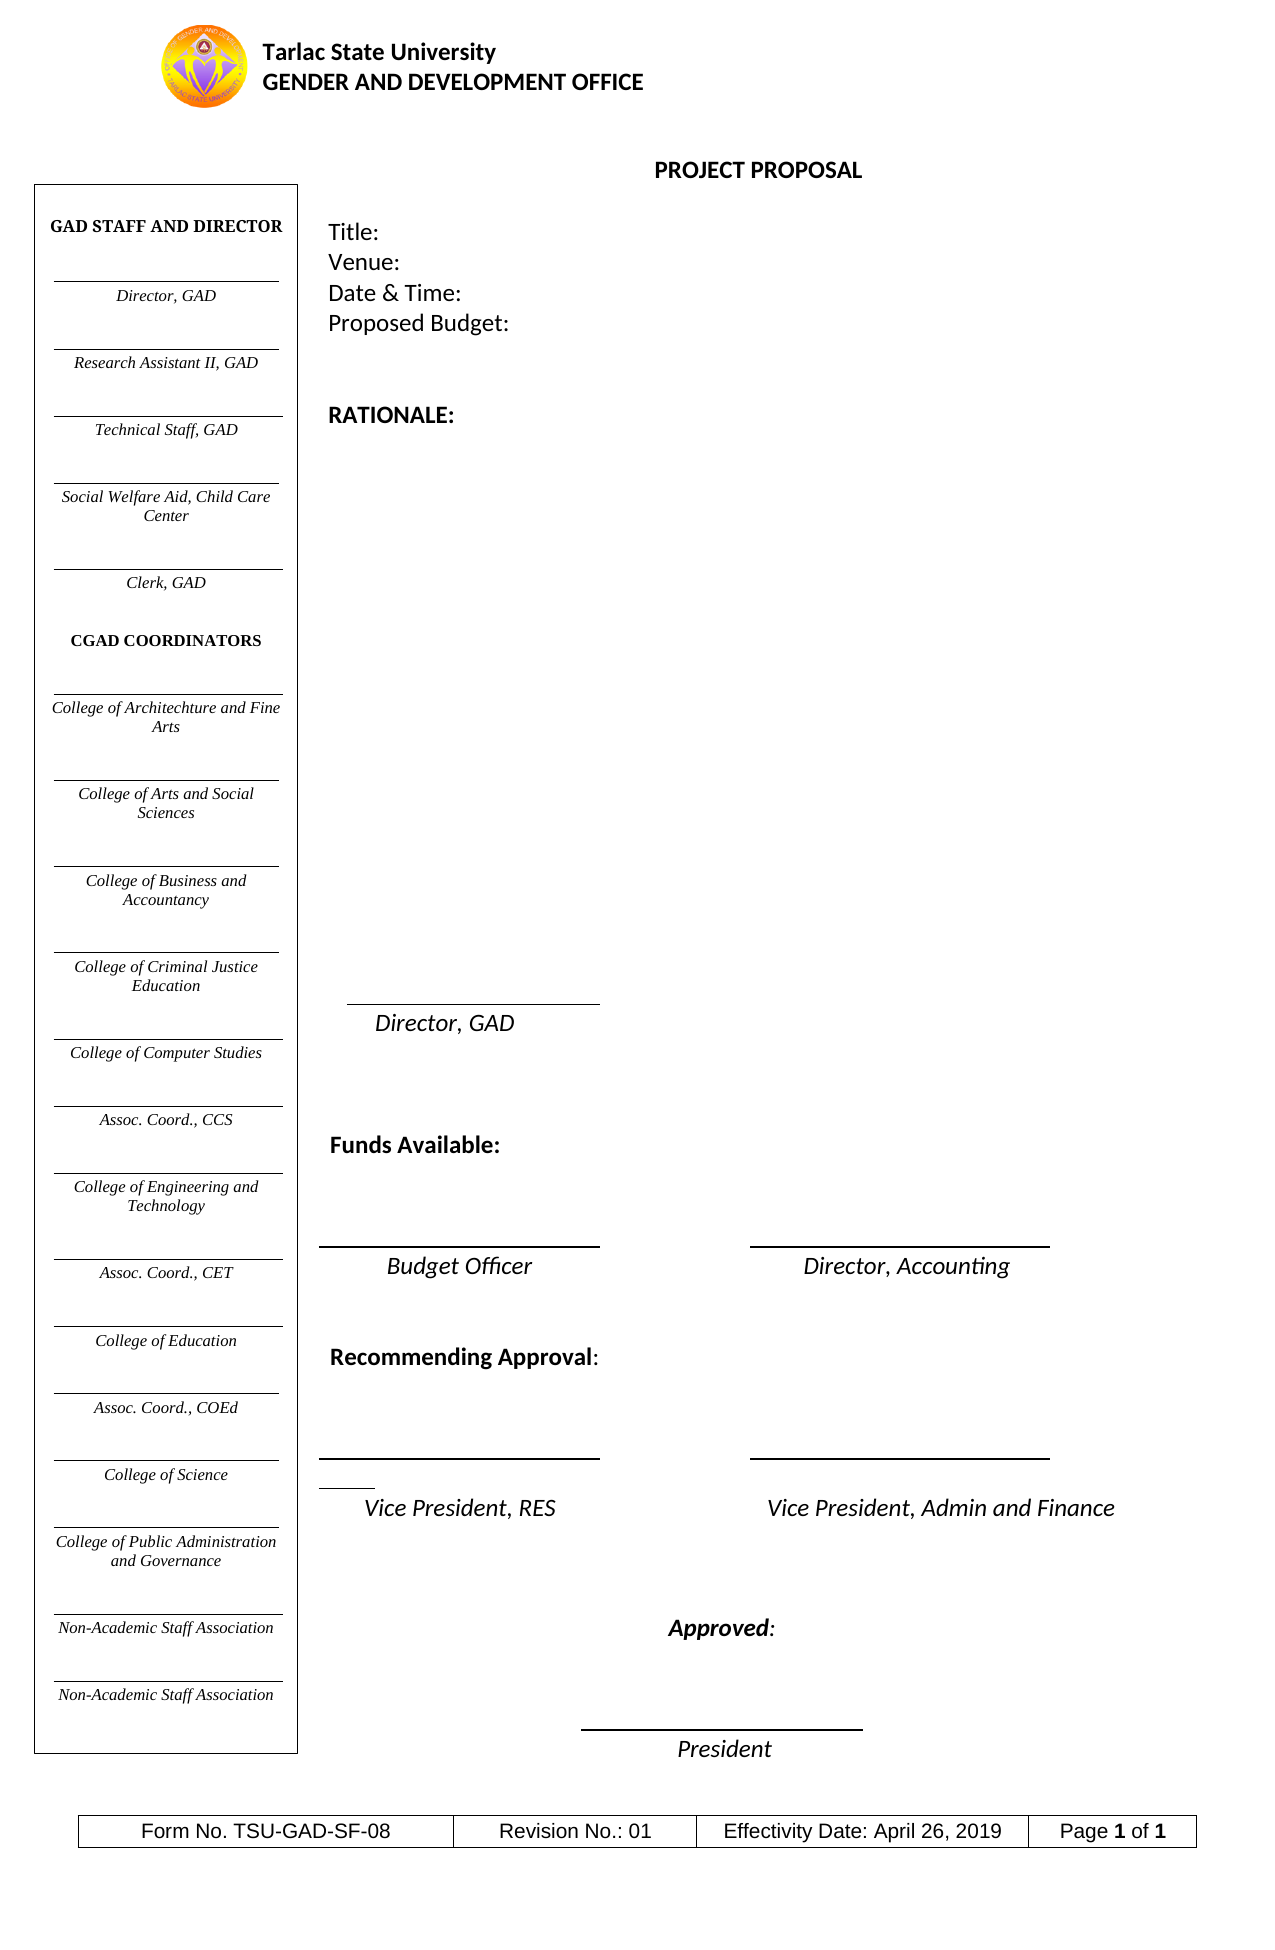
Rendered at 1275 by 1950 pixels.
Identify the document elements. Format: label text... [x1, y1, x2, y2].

text Budget Officer Director, Accounting [319, 1250, 1125, 1280]
text President [319, 1733, 1125, 1763]
text Venue: [328, 246, 1125, 277]
text Approved: [319, 1612, 1125, 1643]
text Funds Available: [319, 1129, 1125, 1160]
text Vice President, RES Vice President, Admin and Finance [319, 1492, 1125, 1523]
text Recommending Approval: [319, 1341, 1125, 1372]
text Proposed Budget: [253, 307, 1125, 338]
text Date & Time: [328, 277, 1125, 307]
text Director, GAD [300, 1007, 1125, 1038]
text PROJECT PROPOSAL [150, 154, 1125, 185]
text Title: [328, 216, 1125, 246]
text RATIONALE: [253, 399, 1125, 429]
picture [161, 25, 252, 111]
